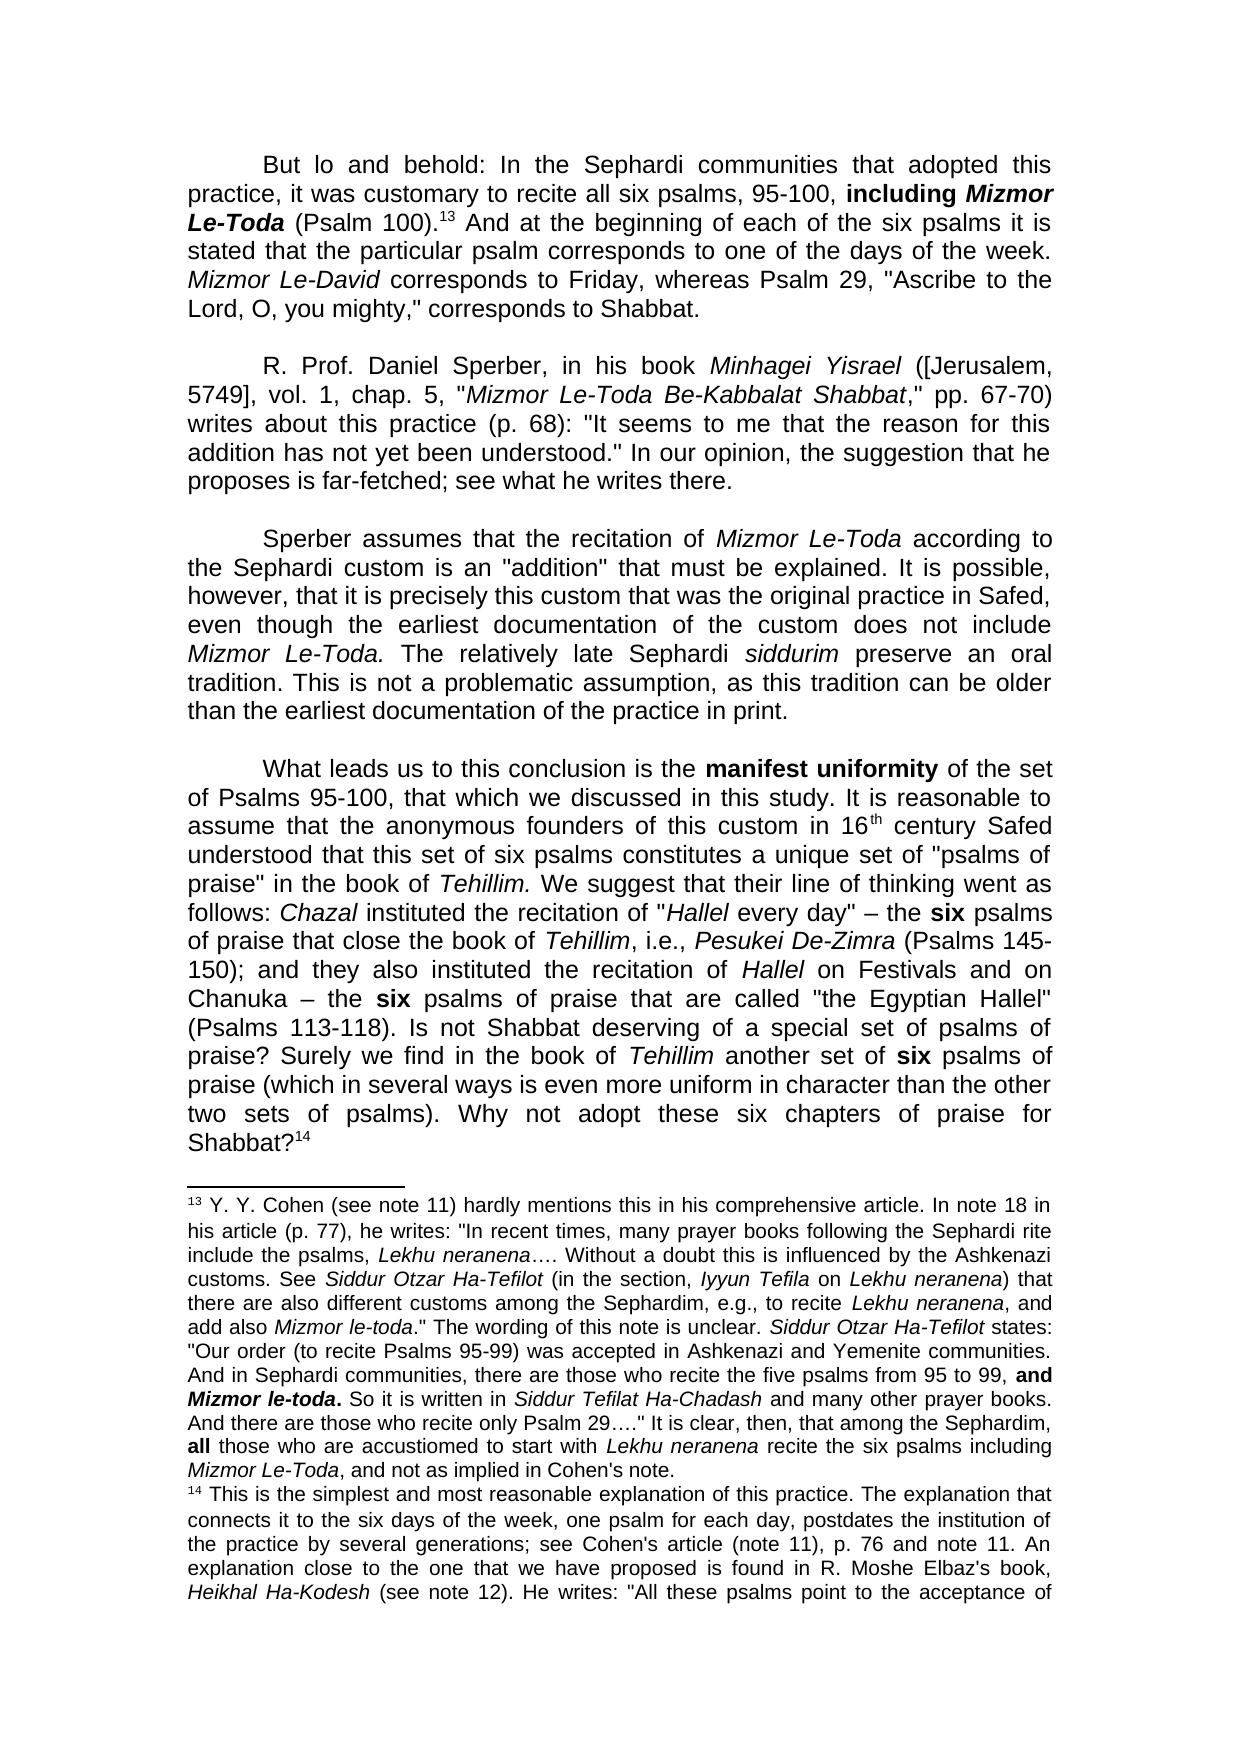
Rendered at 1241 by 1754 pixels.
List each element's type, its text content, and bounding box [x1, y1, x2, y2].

text R. Prof. Daniel Sperber, in his book Minhagei Yisrael ([Jerusalem, 5749], vol. 1, chap. 5, "Mizmor Le-Toda Be-Kabbalat Shabbat," pp. 67-70) writes about this practice (p. 68): "It seems to me that the reason for this addition has not yet been understood." In our opinion, the suggestion that he proposes is far-fetched; see what he writes there. [187, 351, 1053, 495]
text What leads us to this conclusion is the manifest uniformity of the set of Psalms 95-100, that which we discussed in this study. It is reasonable to assume that the anonymous founders of this custom in 16th century Safed understood that this set of six psalms constitutes a unique set of "psalms of praise" in the book of Tehillim. We suggest that their line of thinking went as follows: Chazal instituted the recitation of "Hallel every day" – the six psalms of praise that close the book of Tehillim, i.e., Pesukei De-Zimra (Psalms 145-150); and they also instituted the recitation of Hallel on Festivals and on Chanuka – the six psalms of praise that are called "the Egyptian Hallel" (Psalms 113-118). Is not Shabbat deserving of a special set of psalms of praise? Surely we find in the book of Tehillim another set of six psalms of praise (which in several ways is even more uniform in character than the other two sets of psalms). Why not adopt these six chapters of praise for Shabbat? [187, 754, 1053, 1156]
text But lo and behold: In the Sephardi communities that adopted this practice, it was customary to recite all six psalms, 95-100, including Mizmor Le-Toda (Psalm 100). And at the beginning of each of the six psalms it is stated that the particular psalm corresponds to one of the days of the week. Mizmor Le-David corresponds to Friday, whereas Psalm 29, "Ascribe to the Lord, O, you mighty," corresponds to Shabbat. [187, 150, 1053, 322]
text Sperber assumes that the recitation of Mizmor Le-Toda according to the Sephardi custom is an "addition" that must be explained. It is possible, however, that it is precisely this custom that was the original practice in Safed, even though the earliest documentation of the custom does not include Mizmor Le-Toda. The relatively late Sephardi siddurim preserve an oral tradition. This is not a problematic assumption, as this tradition can be older than the earliest documentation of the practice in print. [187, 524, 1053, 725]
